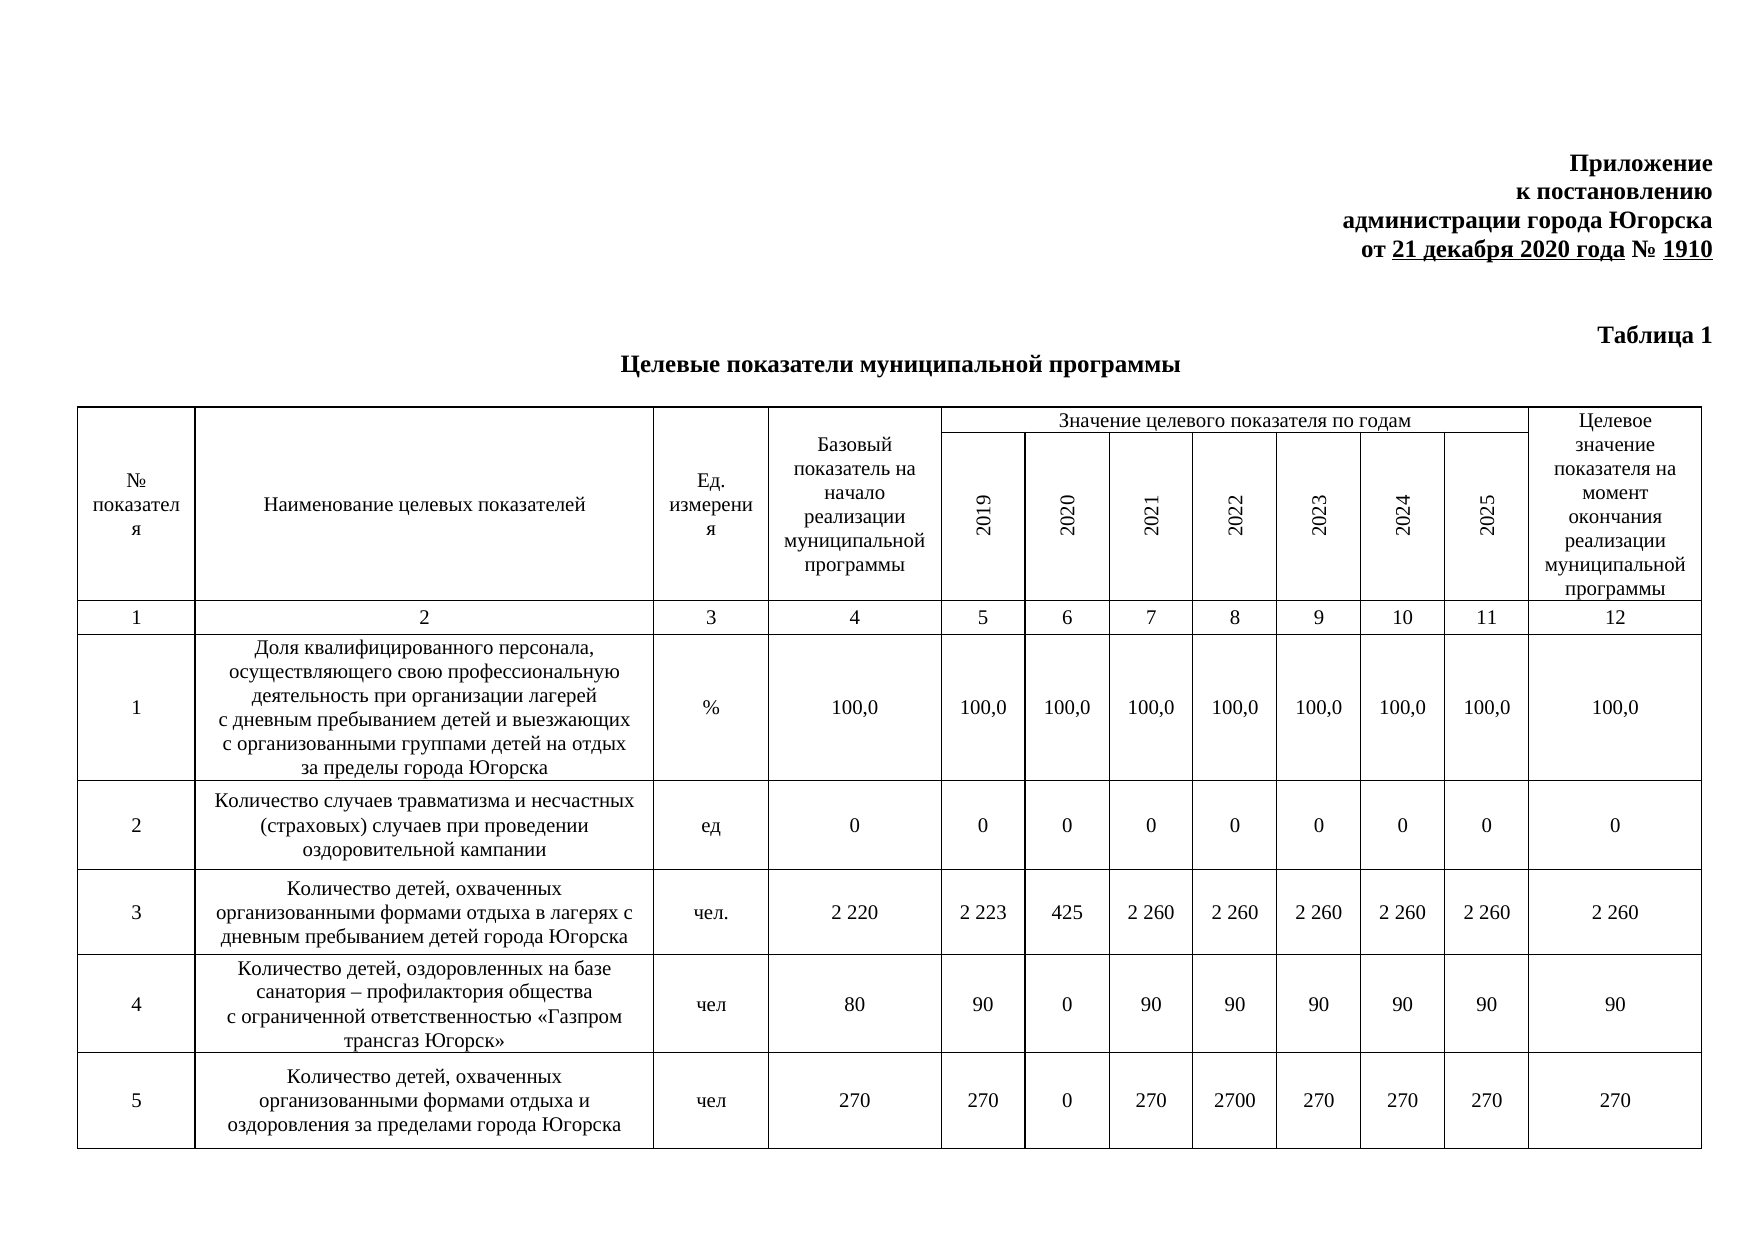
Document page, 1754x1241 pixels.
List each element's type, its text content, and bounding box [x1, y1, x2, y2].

table_header Целевое значение показателя на момент окончания реализации муниципальной программы [1529, 408, 1701, 600]
table_cell 2025 [1445, 433, 1528, 600]
table_cell 2020 [1026, 433, 1109, 600]
table_cell 3 [78, 870, 194, 954]
table_cell 0 [1110, 781, 1192, 868]
text к постановлению [89, 176, 1713, 205]
text Целевые показатели муниципальной программы [89, 349, 1713, 378]
table_cell Количество случаев травматизма и несчастных (страховых) случаев при проведении оздоровительной кампании [196, 781, 653, 868]
table_cell 0 [1529, 781, 1701, 868]
table_cell 2 260 [1529, 870, 1701, 954]
table_cell 5 [942, 601, 1024, 634]
table_cell Доля квалифицированного персонала, осуществляющего свою профессиональную деятельность при организации лагерей с дневным пребыванием детей и выезжающих с организованными группами детей на отдых за пределы города Югорска [196, 635, 653, 779]
table_header Наименование целевых показателей [196, 408, 653, 600]
table_cell 270 [769, 1053, 941, 1147]
table_header Ед. измерения [654, 408, 768, 600]
table_cell 7 [1110, 601, 1192, 634]
table_cell Количество детей, оздоровленных на базе санатория – профилактория общества с ограниченной ответственностью «Газпром трансгаз Югорск» [196, 955, 653, 1052]
table_cell 0 [1277, 781, 1360, 868]
table_cell 100,0 [1361, 635, 1444, 779]
table_cell 2 260 [1445, 870, 1528, 954]
table_cell 1 [78, 601, 194, 634]
table_cell 2023 [1277, 433, 1360, 600]
table_cell 2 260 [1277, 870, 1360, 954]
table_cell 270 [1361, 1053, 1444, 1147]
table_cell 100,0 [769, 635, 941, 779]
table_cell 2019 [942, 433, 1024, 600]
table_cell ед [654, 781, 768, 868]
table_cell 100,0 [1529, 635, 1701, 779]
table_cell 4 [78, 955, 194, 1052]
table_cell 90 [1193, 955, 1276, 1052]
table_cell 100,0 [1026, 635, 1109, 779]
table_cell 4 [769, 601, 941, 634]
table_cell 270 [1529, 1053, 1701, 1147]
table_cell 2021 [1110, 433, 1192, 600]
table_cell 0 [1445, 781, 1528, 868]
table_cell чел [654, 1053, 768, 1147]
table_cell 0 [1026, 781, 1109, 868]
table_cell 5 [78, 1053, 194, 1147]
table_cell 270 [1110, 1053, 1192, 1147]
table_cell 270 [942, 1053, 1024, 1147]
table_cell 90 [1361, 955, 1444, 1052]
table_cell 12 [1529, 601, 1701, 634]
table_cell 90 [1277, 955, 1360, 1052]
table_cell 2 220 [769, 870, 941, 954]
table_cell 2 260 [1361, 870, 1444, 954]
table_cell 2 260 [1193, 870, 1276, 954]
table_header Базовый показатель на начало реализации муниципальной программы [769, 408, 941, 600]
text Приложение [89, 148, 1713, 176]
table_cell 3 [654, 601, 768, 634]
table_cell 2 [78, 781, 194, 868]
table_cell 270 [1445, 1053, 1528, 1147]
table_cell 100,0 [1277, 635, 1360, 779]
table_cell 90 [942, 955, 1024, 1052]
table_cell 6 [1026, 601, 1109, 634]
table_cell 0 [1026, 1053, 1109, 1147]
table_cell 90 [1445, 955, 1528, 1052]
table_cell 100,0 [1445, 635, 1528, 779]
table_cell 0 [1026, 955, 1109, 1052]
table_cell 9 [1277, 601, 1360, 634]
table_cell 0 [942, 781, 1024, 868]
table_cell 0 [1193, 781, 1276, 868]
table_header Значение целевого показателя по годам [942, 408, 1528, 432]
table_cell % [654, 635, 768, 779]
table_cell чел [654, 955, 768, 1052]
table_cell 90 [1110, 955, 1192, 1052]
table_cell 8 [1193, 601, 1276, 634]
table_cell 100,0 [942, 635, 1024, 779]
table_cell 2024 [1361, 433, 1444, 600]
text Таблица 1 [89, 320, 1713, 349]
text администрации города Югорска [89, 205, 1713, 234]
table_cell 11 [1445, 601, 1528, 634]
text от 21 декабря 2020 года № 1910 [89, 234, 1713, 263]
table_cell 80 [769, 955, 941, 1052]
table_cell 1 [78, 635, 194, 779]
table_header № показателя [78, 408, 194, 600]
table_cell 100,0 [1193, 635, 1276, 779]
table_cell 2 223 [942, 870, 1024, 954]
table_cell чел. [654, 870, 768, 954]
table_cell 90 [1529, 955, 1701, 1052]
table_cell 425 [1026, 870, 1109, 954]
table_cell 2 [196, 601, 653, 634]
table_cell 0 [769, 781, 941, 868]
table_cell 0 [1361, 781, 1444, 868]
table_cell Количество детей, охваченных организованными формами отдыха и оздоровления за пределами города Югорска [196, 1053, 653, 1147]
table_cell 2022 [1193, 433, 1276, 600]
table_cell 10 [1361, 601, 1444, 634]
table_cell 2 260 [1110, 870, 1192, 954]
table_cell 270 [1277, 1053, 1360, 1147]
table_cell 2700 [1193, 1053, 1276, 1147]
table_cell 100,0 [1110, 635, 1192, 779]
table_cell Количество детей, охваченных организованными формами отдыха в лагерях с дневным пребыванием детей города Югорска [196, 870, 653, 954]
